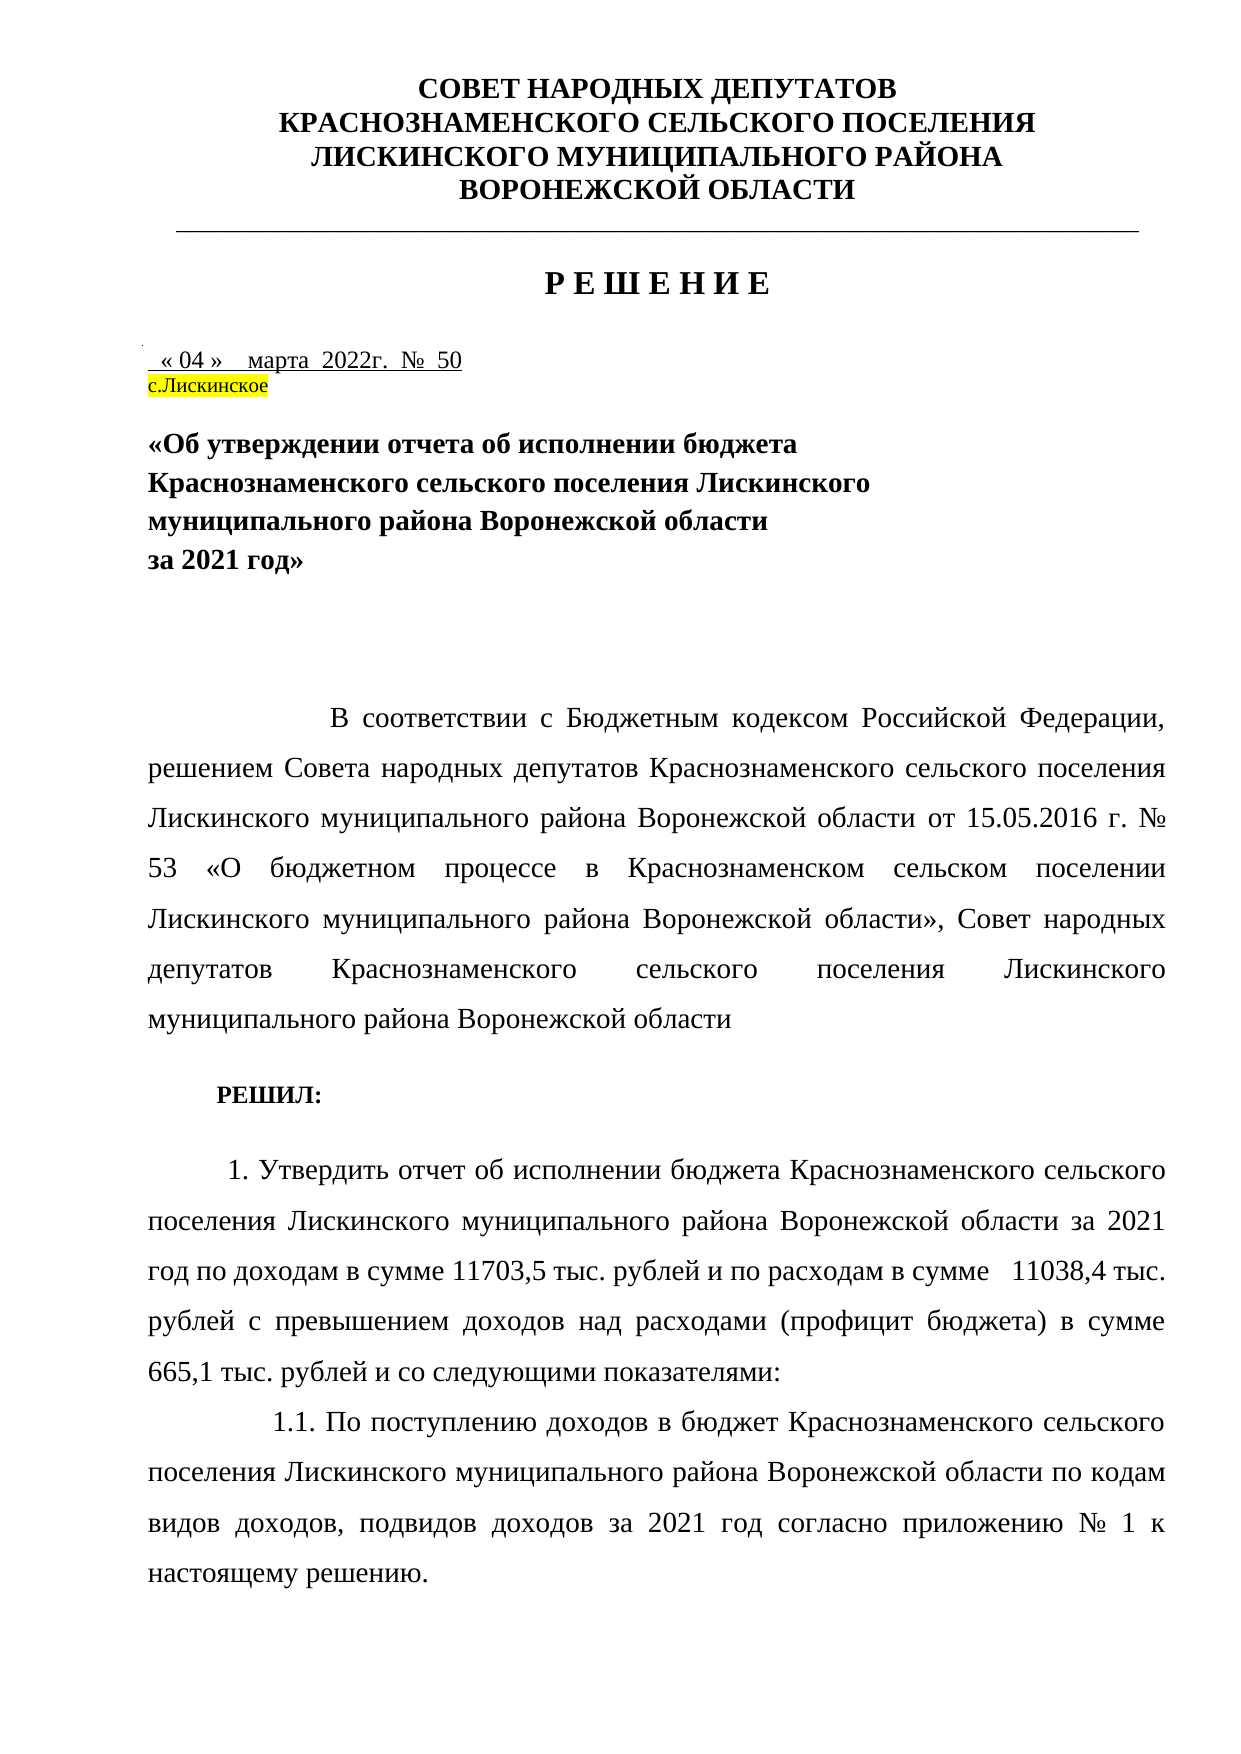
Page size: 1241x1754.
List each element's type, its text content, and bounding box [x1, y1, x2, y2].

text Р Е Ш Е Н И Е [148, 263, 1167, 302]
text Краснознаменского сельского поселения Лискинского [148, 465, 1167, 498]
text _____________________________________________________________________________ [148, 206, 1167, 234]
text СОВЕТ НАРОДНЫХ ДЕПУТАТОВ [148, 72, 1167, 105]
text В соответствии с Бюджетным кодексом Российской Федерации, решением Совета народных депутатов Краснознаменского сельского поселения Лискинского муниципального района Воронежской области от 15.05.2016 г. № 53 «О бюджетном процессе в Краснознаменском сельском поселении Лискинского муниципального района Воронежской области», Совет народных депутатов Краснознаменского сельского поселения Лискинского муниципального района Воронежской области [148, 700, 1167, 1035]
text ЛИСКИНСКОГО МУНИЦИПАЛЬНОГО РАЙОНА [148, 139, 1167, 172]
text муниципального района Воронежской области [148, 503, 1167, 537]
text КРАСНОЗНАМЕНСКОГО СЕЛЬСКОГО ПОСЕЛЕНИЯ [148, 105, 1167, 139]
text за 2021 год» [148, 542, 1167, 575]
text «Об утверждении отчета об исполнении бюджета [148, 426, 1167, 460]
text « 04 » марта 2022г. № 50 [148, 345, 1167, 373]
text с.Лискинское [148, 373, 1167, 397]
text ВОРОНЕЖСКОЙ ОБЛАСТИ [148, 172, 1167, 206]
text 1. Утвердить отчет об исполнении бюджета Краснознаменского сельского поселения Лискинского муниципального района Воронежской области за 2021 год по доходам в сумме 11703,5 тыс. рублей и по расходам в сумме 11038,4 тыс. рублей с превышением доходов над расходами (профицит бюджета) в сумме 665,1 тыс. рублей и со следующими показателями: [148, 1152, 1167, 1387]
text 1.1. По поступлению доходов в бюджет Краснознаменского сельского поселения Лискинского муниципального района Воронежской области по кодам видов доходов, подвидов доходов за 2021 год согласно приложению № 1 к настоящему решению. [148, 1404, 1167, 1588]
text РЕШИЛ: [148, 1081, 1167, 1109]
